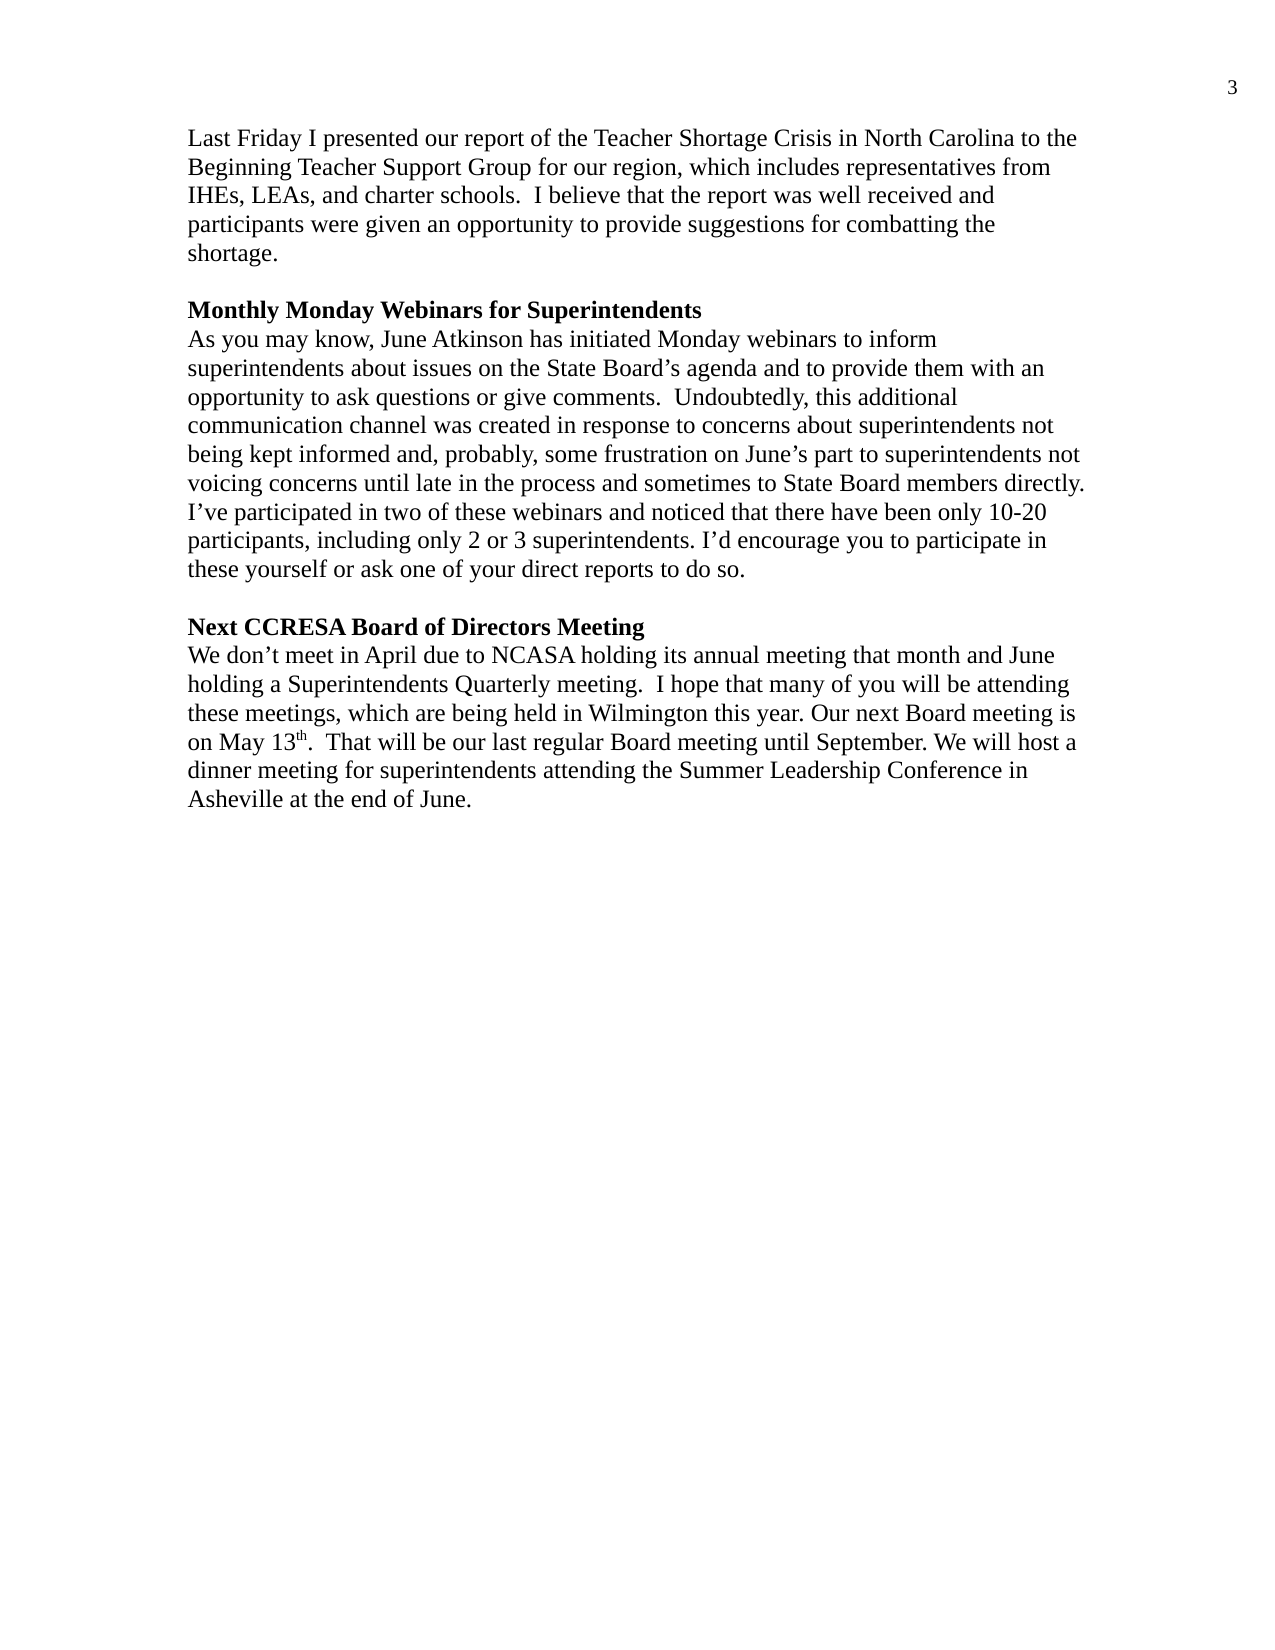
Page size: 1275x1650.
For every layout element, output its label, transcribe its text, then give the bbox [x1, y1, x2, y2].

text As you may know, June Atkinson has initiated Monday webinars to inform superintendents about issues on the State Board’s agenda and to provide them with an opportunity to ask questions or give comments. Undoubtedly, this additional communication channel was created in response to concerns about superintendents not being kept informed and, probably, some frustration on June’s part to superintendents not voicing concerns until late in the process and sometimes to State Board members directly. I’ve participated in two of these webinars and noticed that there have been only 10-20 participants, including only 2 or 3 superintendents. I’d encourage you to participate in these yourself or ask one of your direct reports to do so. [187, 324, 1087, 583]
text We don’t meet in April due to NCASA holding its annual meeting that month and June holding a Superintendents Quarterly meeting. I hope that many of you will be attending these meetings, which are being held in Wilmington this year. Our next Board meeting is on May 13th. That will be our last regular Board meeting until September. We will host a dinner meeting for superintendents attending the Summer Leadership Conference in Asheville at the end of June. [187, 641, 1087, 813]
text Last Friday I presented our report of the Teacher Shortage Crisis in North Carolina to the Beginning Teacher Support Group for our region, which includes representatives from IHEs, LEAs, and charter schools. I believe that the report was well received and participants were given an opportunity to provide suggestions for combatting the shortage. [187, 123, 1087, 267]
text Next CCRESA Board of Directors Meeting [187, 612, 1087, 641]
text Monthly Monday Webinars for Superintendents [187, 296, 1087, 324]
